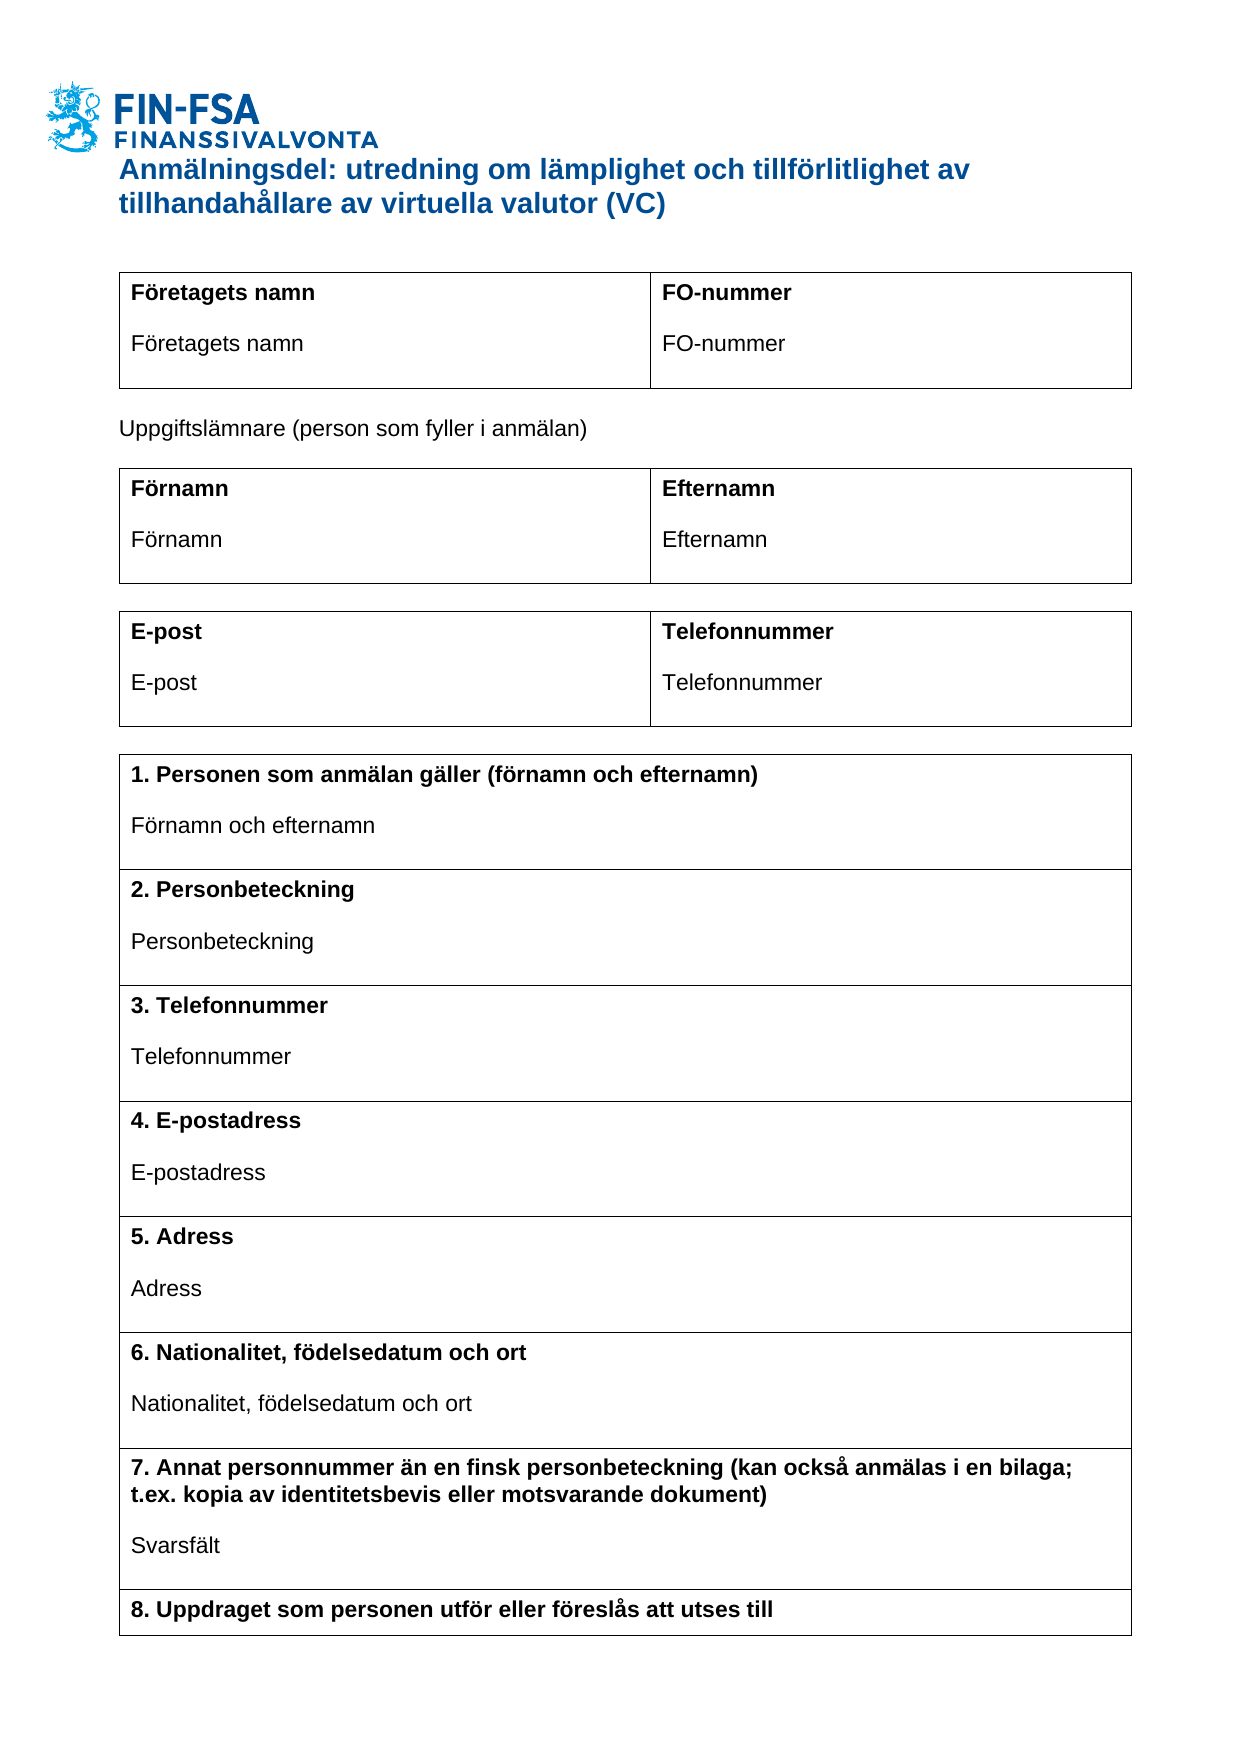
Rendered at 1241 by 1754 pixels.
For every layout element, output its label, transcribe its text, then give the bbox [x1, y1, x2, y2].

table_cell 6. Nationalitet, födelsedatum och ort [120, 1333, 1131, 1447]
table_cell 5. Adress [120, 1217, 1131, 1332]
table_cell 3. Telefonnummer [120, 986, 1131, 1101]
table_header Telefonnummer [651, 612, 1131, 726]
table_header Efternamn [651, 469, 1131, 583]
table_header FO-nummer [651, 273, 1131, 387]
table_cell 4. E-postadress [120, 1102, 1131, 1216]
table_cell 7. Annat personnummer än en finsk personbeteckning (kan också anmälas i en bilaga; t.ex. kopia av identitetsbevis eller motsvarande dokument) [120, 1449, 1131, 1589]
text Uppgiftslämnare (person som fyller i anmälan) [119, 415, 1122, 441]
table_header Förnamn [120, 469, 650, 583]
table_cell 2. Personbeteckning [120, 870, 1131, 985]
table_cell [120, 1590, 1131, 1635]
text Anmälningsdel: utredning om lämplighet och tillförlitlighet av tillhandahållare av virtuella valutor (VC) [119, 127, 1122, 219]
table_header E-post [120, 612, 650, 726]
table_header Företagets namn [120, 273, 650, 387]
table_header 1. Personen som anmälan gäller (förnamn och efternamn) [120, 755, 1131, 869]
